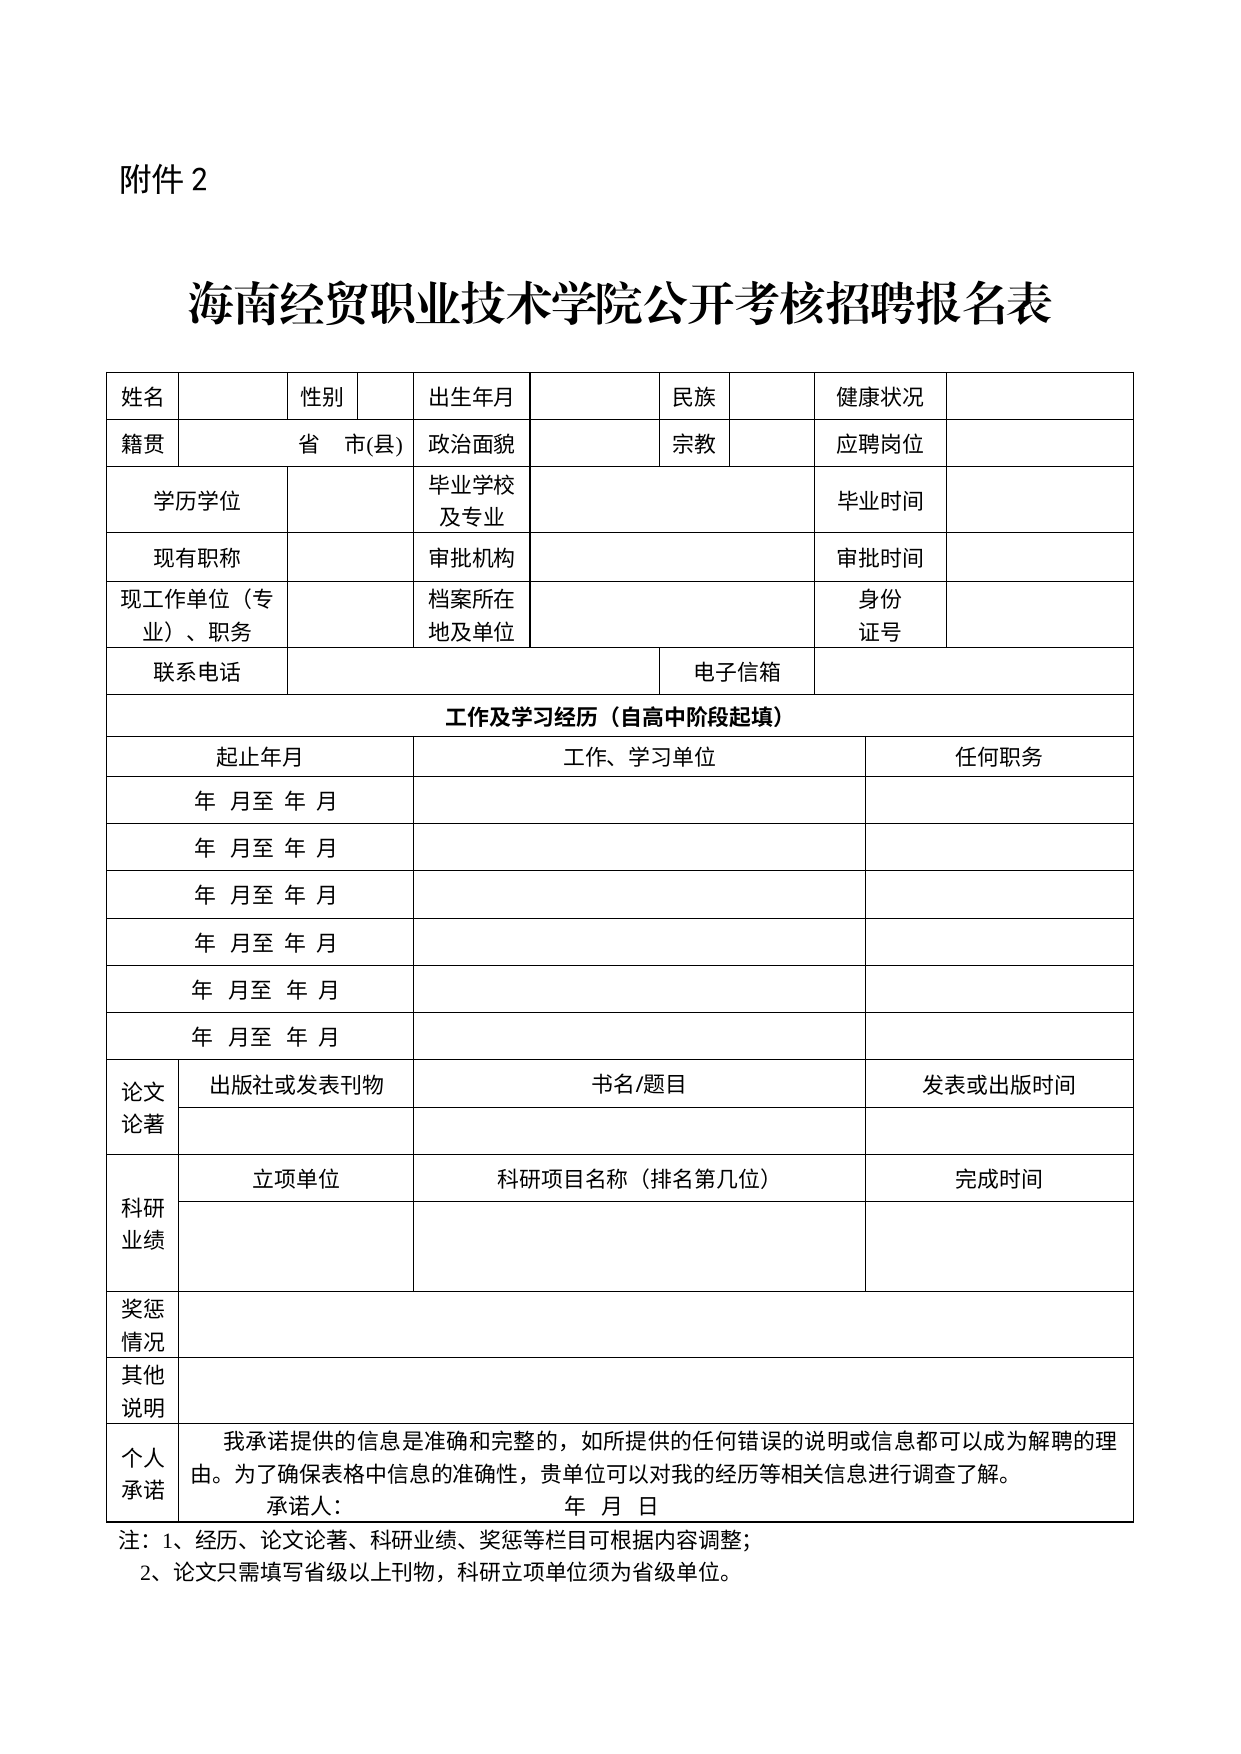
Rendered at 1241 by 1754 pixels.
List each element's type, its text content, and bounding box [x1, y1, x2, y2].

table_cell [288, 582, 413, 647]
table_cell 工作及学习经历（自高中阶段起填） [107, 695, 1133, 736]
table_cell 年 月至 年 月 [107, 966, 413, 1012]
table_cell [414, 966, 865, 1012]
table_cell [866, 1108, 1133, 1154]
table_cell 现工作单位（专业）、职务 [107, 582, 287, 647]
text 附件2 [118, 144, 1122, 209]
table_cell [414, 1202, 865, 1291]
table_cell 论文论著 [107, 1060, 178, 1154]
table_cell 起止年月 [107, 737, 413, 776]
table_cell [947, 582, 1133, 647]
table_header [358, 373, 413, 419]
table_cell [531, 420, 659, 466]
table_header [531, 373, 659, 419]
table_header 健康状况 [815, 373, 946, 419]
table_cell [947, 420, 1133, 466]
table_cell 年 月至 年 月 [107, 777, 413, 823]
table_cell 完成时间 [866, 1155, 1133, 1201]
table_cell 年 月至 年 月 [107, 871, 413, 917]
table_cell [288, 533, 413, 581]
table_cell 工作、学习单位 [414, 737, 865, 776]
table_cell [179, 1292, 1133, 1357]
table_cell [414, 824, 865, 870]
table_cell 发表或出版时间 [866, 1060, 1133, 1107]
table_cell 任何职务 [866, 737, 1133, 776]
text 2、论文只需填写省级以上刊物，科研立项单位须为省级单位。 [118, 1555, 1122, 1587]
table_header 出生年月 [414, 373, 529, 419]
table_cell [414, 871, 865, 917]
table_cell 书名/题目 [414, 1060, 865, 1107]
table_cell 立项单位 [179, 1155, 413, 1201]
table_cell 奖惩情况 [107, 1292, 178, 1357]
table_cell [730, 420, 814, 466]
table_cell [531, 533, 814, 581]
table_cell 现有职称 [107, 533, 287, 581]
table_header [730, 373, 814, 419]
table_cell [531, 467, 814, 532]
table_cell [866, 777, 1133, 823]
table_header 民族 [660, 373, 729, 419]
table_cell 审批时间 [815, 533, 946, 581]
table_cell [414, 777, 865, 823]
table_header 性别 [288, 373, 357, 419]
table_cell 政治面貌 [414, 420, 529, 466]
table_cell 科研业绩 [107, 1155, 178, 1291]
table_cell 毕业学校及专业 [414, 467, 529, 532]
table_cell 毕业时间 [815, 467, 946, 532]
table_cell 年 月至 年 月 [107, 919, 413, 965]
table_cell [815, 648, 1133, 694]
table_cell 应聘岗位 [815, 420, 946, 466]
table_cell 联系电话 [107, 648, 287, 694]
table_cell 出版社或发表刊物 [179, 1060, 413, 1107]
table_cell 档案所在地及单位 [414, 582, 529, 647]
table_cell [414, 1013, 865, 1059]
table_cell 审批机构 [414, 533, 529, 581]
table_cell [288, 467, 413, 532]
table_cell [866, 919, 1133, 965]
table_cell 籍贯 [107, 420, 178, 466]
table_cell 宗教 [660, 420, 729, 466]
table_cell [947, 533, 1133, 581]
table_cell 电子信箱 [660, 648, 814, 694]
table_header [947, 373, 1133, 419]
table_cell [866, 1202, 1133, 1291]
table_cell 身份 证号 [815, 582, 946, 647]
table_cell [288, 648, 659, 694]
table_cell [414, 1108, 865, 1154]
table_header [179, 373, 287, 419]
table_cell 年 月至 年 月 [107, 1013, 413, 1059]
table_cell [866, 966, 1133, 1012]
table_cell 我承诺提供的信息是准确和完整的，如所提供的任何错误的说明或信息都可以成为解聘的理由。为了确保表格中信息的准确性，贵单位可以对我的经历等相关信息进行调查了解。 承诺人： 年 月 日 [179, 1424, 1133, 1521]
table_cell [179, 1202, 413, 1291]
table_cell 科研项目名称（排名第几位） [414, 1155, 865, 1201]
table_cell [947, 467, 1133, 532]
table_cell 学历学位 [107, 467, 287, 532]
table_cell 省 市(县) [179, 420, 413, 466]
text 注：1、经历、论文论著、科研业绩、奖惩等栏目可根据内容调整； [118, 1523, 1122, 1555]
table_cell [531, 582, 814, 647]
table_cell [866, 824, 1133, 870]
text 海南经贸职业技术学院公开考核招聘报名表 [118, 274, 1122, 339]
table_header 姓名 [107, 373, 178, 419]
table_cell 其他说明 [107, 1358, 178, 1423]
table_cell 年 月至 年 月 [107, 824, 413, 870]
table_cell [179, 1358, 1133, 1423]
table_cell [866, 871, 1133, 917]
table_cell 个人承诺 [107, 1424, 178, 1521]
table_cell [866, 1013, 1133, 1059]
table_cell [179, 1108, 413, 1154]
table_cell [414, 919, 865, 965]
